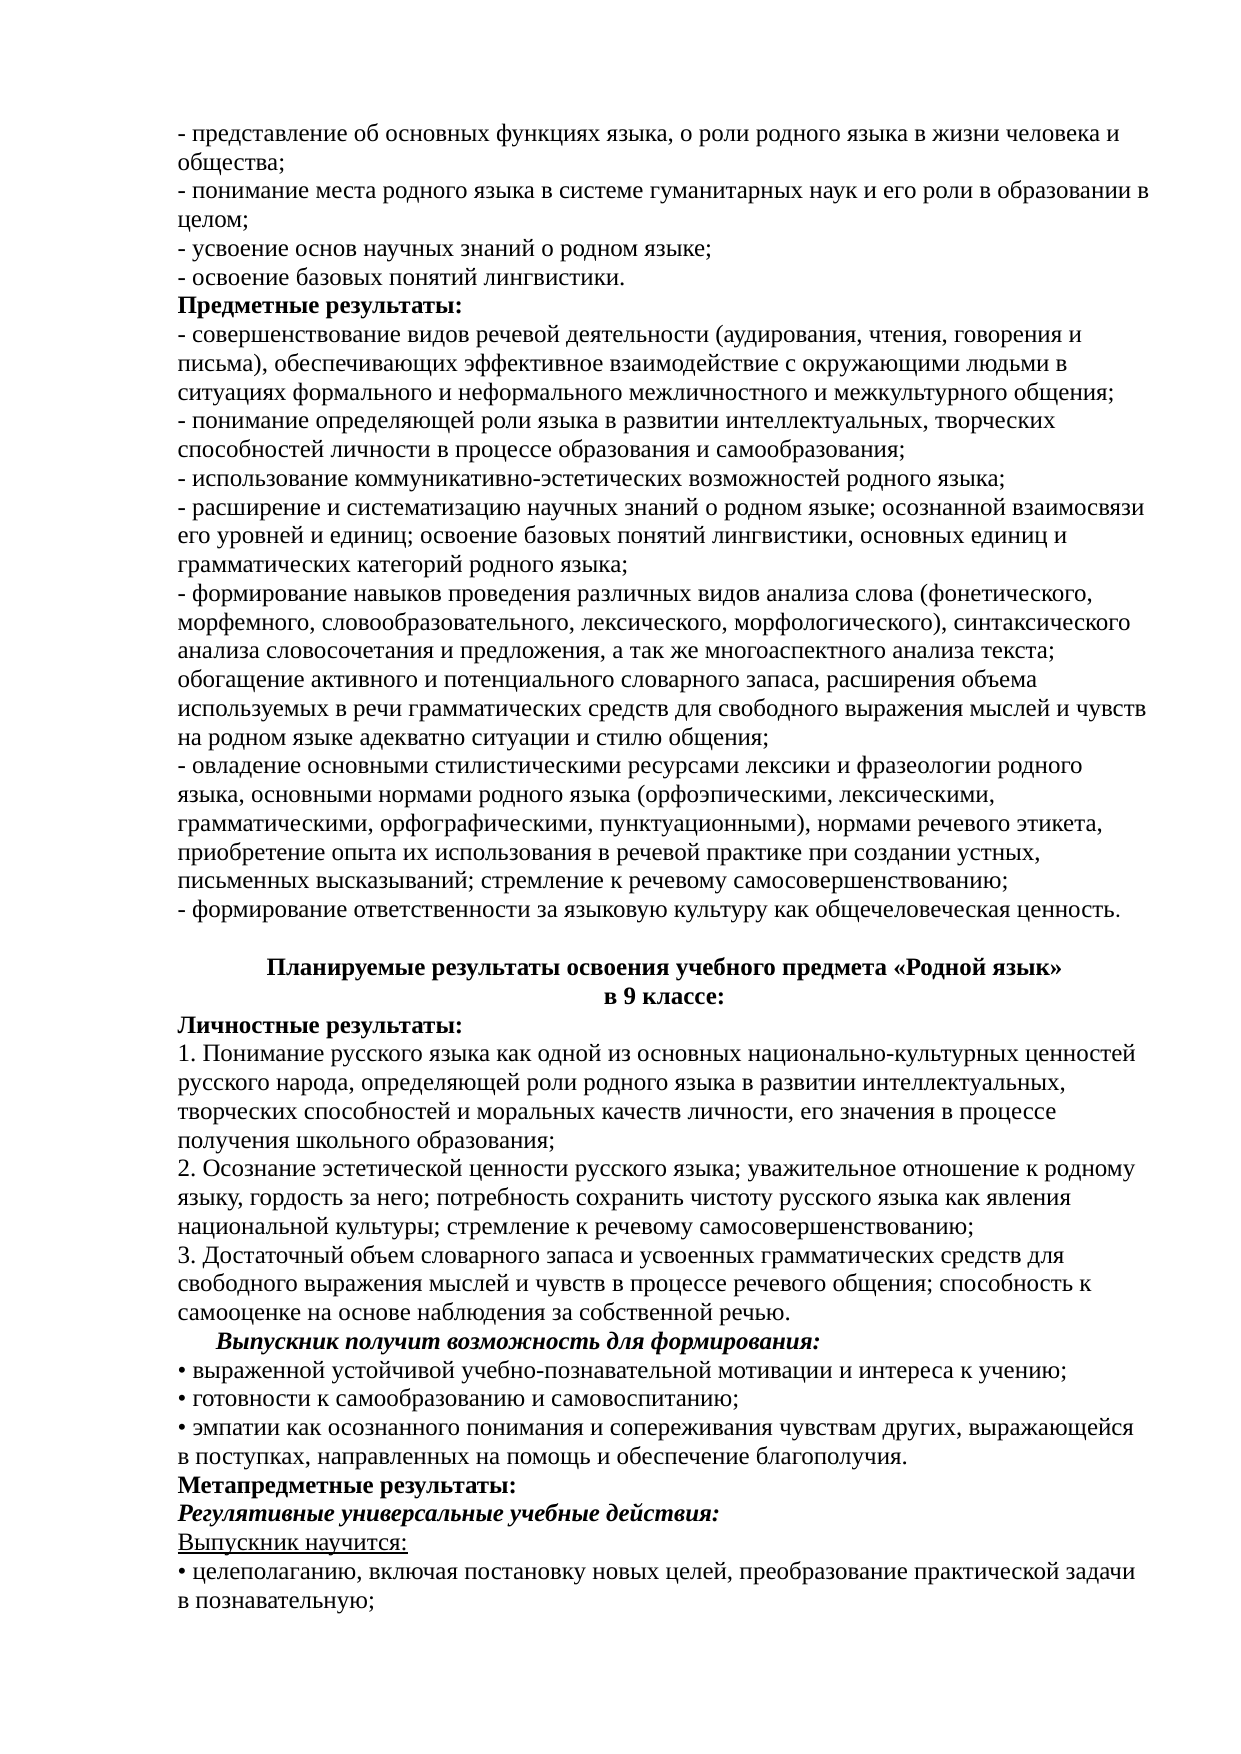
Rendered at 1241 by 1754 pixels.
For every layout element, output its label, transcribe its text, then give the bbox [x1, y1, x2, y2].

text - формирование навыков проведения различных видов анализа слова (фонетического, морфемного, словообразовательного, лексического, морфологического), синтаксического анализа словосочетания и предложения, а так же многоаспектного анализа текста; [177, 578, 1152, 664]
text 3. Достаточный объем словарного запаса и усвоенных грамматических средств для свободного выражения мыслей и чувств в процессе речевого общения; способность к самооценке на основе наблюдения за собственной речью. [177, 1240, 1152, 1326]
text - понимание места родного языка в системе гуманитарных наук и его роли в образовании в целом; [177, 176, 1152, 233]
text - расширение и систематизацию научных знаний о родном языке; осознанной взаимосвязи его уровней и единиц; освоение базовых понятий лингвистики, основных единиц и грамматических категорий родного языка; [177, 492, 1152, 578]
text 2. Осознание эстетической ценности русского языка; уважительное отношение к родному языку, гордость за него; потребность сохранить чистоту русского языка как явления национальной культуры; стремление к речевому самосовершенствованию; [177, 1153, 1152, 1240]
text - совершенствование видов речевой деятельности (аудирования, чтения, говорения и письма), обеспечивающих эффективное взаимодействие с окружающими людьми в ситуациях формального и неформального межличностного и межкультурного общения; [177, 319, 1152, 406]
text в 9 классе: [177, 981, 1152, 1010]
text Метапредметные результаты: [177, 1470, 1152, 1498]
text обогащение активного и потенциального словарного запаса, расширения объема используемых в речи грамматических средств для свободного выражения мыслей и чувств на родном языке адекватно ситуации и стилю общения; [177, 664, 1152, 751]
text - усвоение основ научных знаний о родном языке; [177, 233, 1152, 262]
text Регулятивные универсальные учебные действия: [177, 1498, 1152, 1527]
text 1. Понимание русского языка как одной из основных национально-культурных ценностей русского народа, определяющей роли родного языка в развитии интеллектуальных, творческих способностей и моральных качеств личности, его значения в процессе получения школьного образования; [177, 1038, 1152, 1153]
text • готовности к самообразованию и самовоспитанию; [177, 1383, 1152, 1412]
text Выпускник получит возможность для формирования: [177, 1326, 1152, 1355]
text Личностные результаты: [177, 1010, 1152, 1038]
text Планируемые результаты освоения учебного предмета «Родной язык» [177, 952, 1152, 981]
text - представление об основных функциях языка, о роли родного языка в жизни человека и общества; [177, 118, 1152, 176]
text Выпускник научится: [177, 1527, 1152, 1556]
text • эмпатии как осознанного понимания и сопереживания чувствам других, выражающейся в поступках, направленных на помощь и обеспечение благополучия. [177, 1412, 1152, 1470]
text - овладение основными стилистическими ресурсами лексики и фразеологии родного языка, основными нормами родного языка (орфоэпическими, лексическими, грамматическими, орфографическими, пунктуационными), нормами речевого этикета, приобретение опыта их использования в речевой практике при создании устных, письменных высказываний; стремление к речевому самосовершенствованию; [177, 751, 1152, 894]
text • целеполаганию, включая постановку новых целей, преобразование практической задачи в познавательную; [177, 1556, 1152, 1613]
text - понимание определяющей роли языка в развитии интеллектуальных, творческих способностей личности в процессе образования и самообразования; [177, 406, 1152, 463]
text - формирование ответственности за языковую культуру как общечеловеческая ценность. [177, 894, 1152, 923]
text • выраженной устойчивой учебно-познавательной мотивации и интереса к учению; [177, 1355, 1152, 1383]
text Предметные результаты: [177, 291, 1152, 319]
text - использование коммуникативно-эстетических возможностей родного языка; [177, 463, 1152, 492]
text - освоение базовых понятий лингвистики. [177, 262, 1152, 291]
